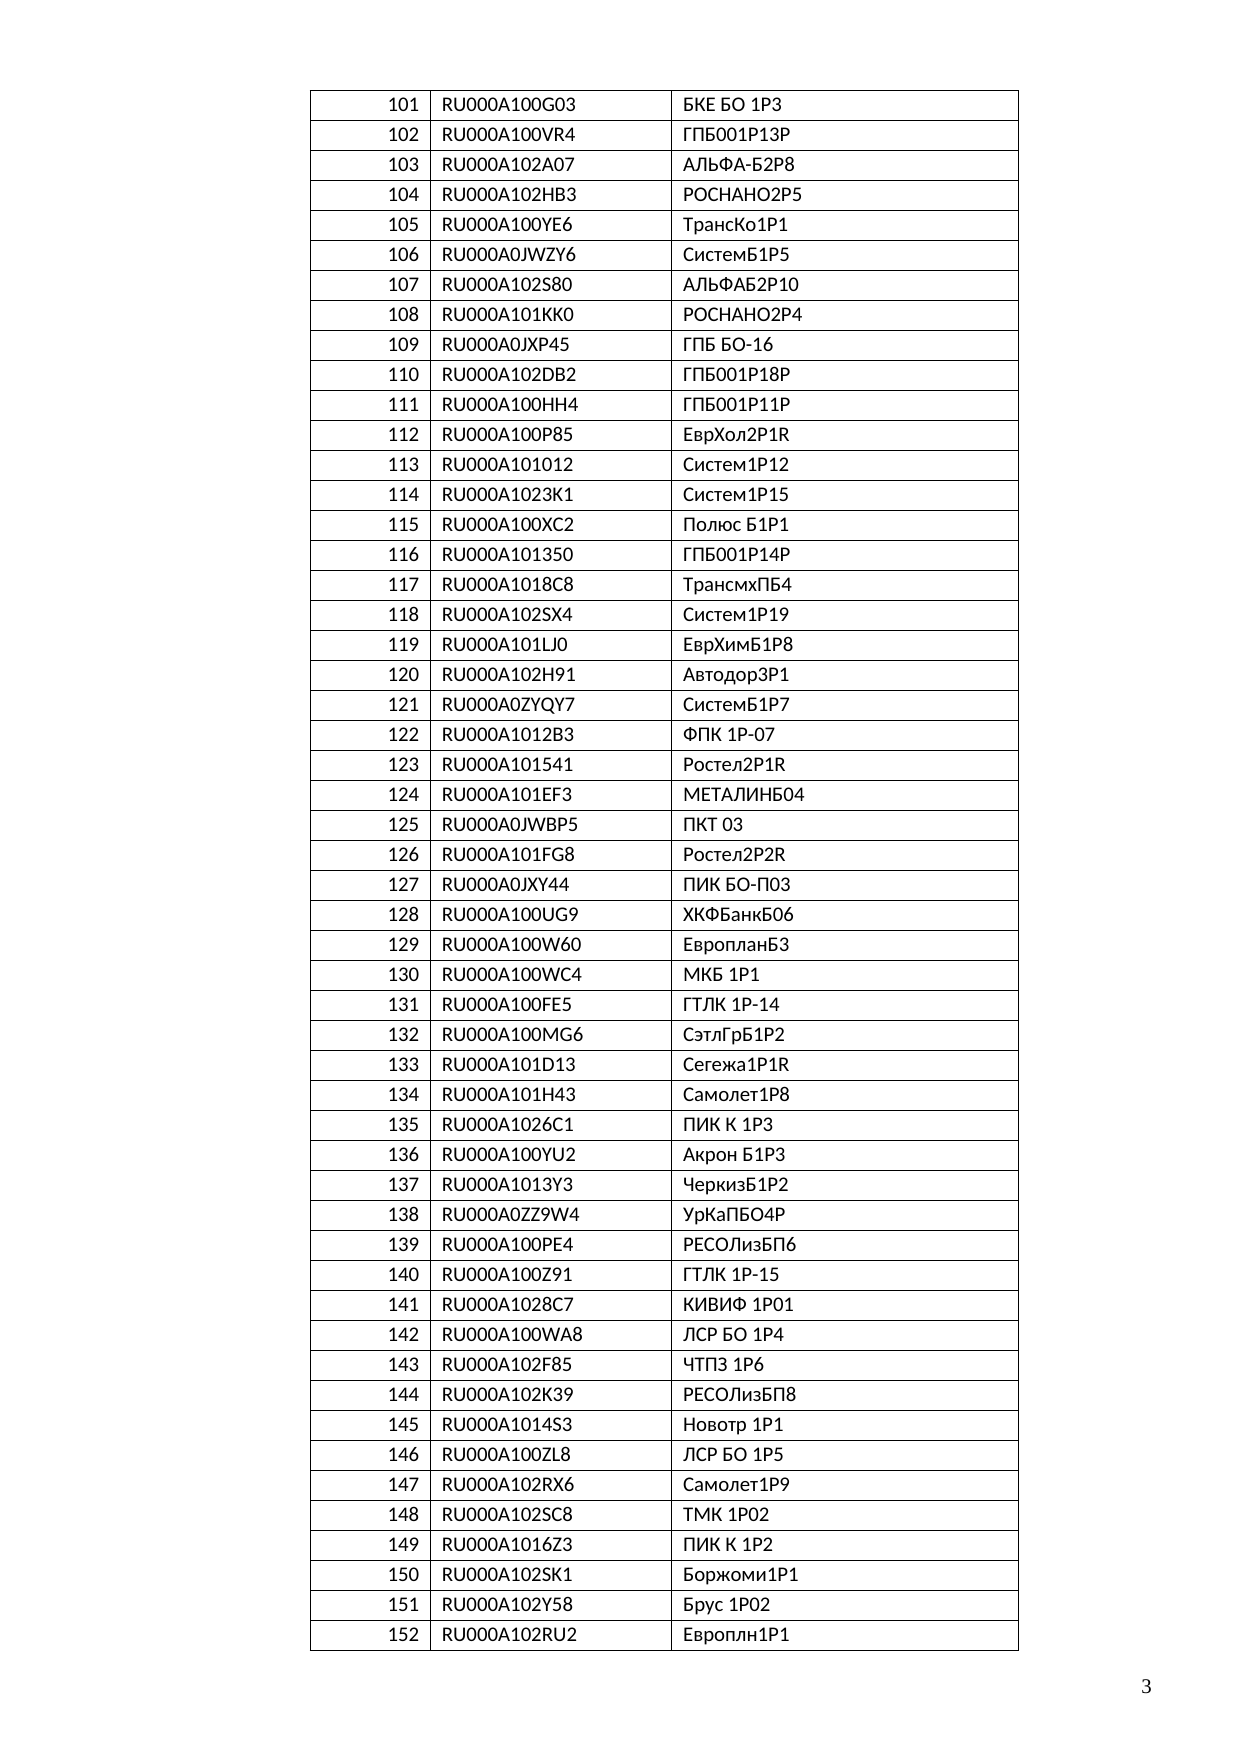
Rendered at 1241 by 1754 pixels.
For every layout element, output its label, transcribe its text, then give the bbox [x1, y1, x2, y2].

table_cell 126 [311, 841, 430, 870]
table_cell RU000A101012 [431, 451, 671, 480]
table_cell РОСНАНО2P5 [672, 181, 1018, 210]
table_cell Ростел2P1R [672, 751, 1018, 780]
table_cell ЧеркизБ1P2 [672, 1171, 1018, 1200]
table_cell 134 [311, 1081, 430, 1110]
table_cell 114 [311, 481, 430, 510]
table_cell RU000A100YU2 [431, 1141, 671, 1170]
table_cell 106 [311, 241, 430, 270]
table_cell Европлн1Р1 [672, 1621, 1018, 1650]
table_cell 142 [311, 1321, 430, 1350]
table_cell 137 [311, 1171, 430, 1200]
table_cell RU000A102HB3 [431, 181, 671, 210]
table_cell 122 [311, 721, 430, 750]
table_cell Самолет1P8 [672, 1081, 1018, 1110]
table_cell 139 [311, 1231, 430, 1260]
table_cell 130 [311, 961, 430, 990]
table_cell Брус 1P02 [672, 1591, 1018, 1620]
table_cell 124 [311, 781, 430, 810]
table_cell ГПБ БО-16 [672, 331, 1018, 360]
table_cell RU000A100FE5 [431, 991, 671, 1020]
table_cell RU000A100MG6 [431, 1021, 671, 1050]
table_cell RU000A100G03 [431, 91, 671, 120]
table_cell СистемБ1P7 [672, 691, 1018, 720]
table_cell ГТЛК 1P-15 [672, 1261, 1018, 1290]
table_cell RU000A102DB2 [431, 361, 671, 390]
table_cell RU000A102K39 [431, 1381, 671, 1410]
table_cell 108 [311, 301, 430, 330]
table_cell РОСНАНО2P4 [672, 301, 1018, 330]
table_cell 143 [311, 1351, 430, 1380]
table_cell RU000A102S80 [431, 271, 671, 300]
table_cell 127 [311, 871, 430, 900]
table_cell 125 [311, 811, 430, 840]
table_cell RU000A0JWBP5 [431, 811, 671, 840]
table_cell RU000A102SC8 [431, 1501, 671, 1530]
table_cell RU000A100XC2 [431, 511, 671, 540]
table_cell МЕТАЛИНБ04 [672, 781, 1018, 810]
table_cell RU000A1023K1 [431, 481, 671, 510]
table_cell ГПБ001P18P [672, 361, 1018, 390]
table_cell 107 [311, 271, 430, 300]
table_cell RU000A100VR4 [431, 121, 671, 150]
table_cell RU000A101541 [431, 751, 671, 780]
table_cell 121 [311, 691, 430, 720]
table_cell ГПБ001P13P [672, 121, 1018, 150]
table_cell 151 [311, 1591, 430, 1620]
table_cell RU000A0JWZY6 [431, 241, 671, 270]
table_cell RU000A0ZYQY7 [431, 691, 671, 720]
table_cell 144 [311, 1381, 430, 1410]
table_cell RU000A102RU2 [431, 1621, 671, 1650]
table_cell RU000A100WC4 [431, 961, 671, 990]
table_cell RU000A1028C7 [431, 1291, 671, 1320]
table_cell 115 [311, 511, 430, 540]
table_cell Систем1P12 [672, 451, 1018, 480]
table_cell ФПК 1P-07 [672, 721, 1018, 750]
table_cell RU000A100W60 [431, 931, 671, 960]
table_cell RU000A100Z91 [431, 1261, 671, 1290]
table_cell RU000A100ZL8 [431, 1441, 671, 1470]
table_cell 101 [311, 91, 430, 120]
table_cell ГПБ001P11P [672, 391, 1018, 420]
table_cell УрКаПБО4P [672, 1201, 1018, 1230]
table_cell Боржоми1Р1 [672, 1561, 1018, 1590]
table_cell 104 [311, 181, 430, 210]
table_cell ЛСР БО 1Р4 [672, 1321, 1018, 1350]
table_cell 102 [311, 121, 430, 150]
table_cell ЕврХимБ1Р8 [672, 631, 1018, 660]
table_cell RU000A101EF3 [431, 781, 671, 810]
table_cell ЛСР БО 1Р5 [672, 1441, 1018, 1470]
table_cell ГПБ001P14P [672, 541, 1018, 570]
table_cell 103 [311, 151, 430, 180]
table_cell ЕврХол2P1R [672, 421, 1018, 450]
table_cell 112 [311, 421, 430, 450]
table_cell 129 [311, 931, 430, 960]
table_cell RU000A101FG8 [431, 841, 671, 870]
table_cell РЕСОЛизБП8 [672, 1381, 1018, 1410]
table_cell 128 [311, 901, 430, 930]
table_cell RU000A1014S3 [431, 1411, 671, 1440]
table_cell СистемБ1P5 [672, 241, 1018, 270]
table_cell RU000A101LJ0 [431, 631, 671, 660]
table_cell Сегежа1P1R [672, 1051, 1018, 1080]
table_cell 117 [311, 571, 430, 600]
table_cell RU000A102A07 [431, 151, 671, 180]
table_cell 105 [311, 211, 430, 240]
table_cell 149 [311, 1531, 430, 1560]
table_cell 135 [311, 1111, 430, 1140]
table_cell КИВИФ 1Р01 [672, 1291, 1018, 1320]
table_cell 136 [311, 1141, 430, 1170]
table_cell РЕСОЛизБП6 [672, 1231, 1018, 1260]
table_cell RU000A100UG9 [431, 901, 671, 930]
table_cell ЕвропланБ3 [672, 931, 1018, 960]
table_cell ТрансКо1P1 [672, 211, 1018, 240]
table_cell ПИК БО-П03 [672, 871, 1018, 900]
table_cell Систем1P15 [672, 481, 1018, 510]
table_cell Систем1P19 [672, 601, 1018, 630]
table_cell RU000A101KK0 [431, 301, 671, 330]
table_cell RU000A1012B3 [431, 721, 671, 750]
table_cell 138 [311, 1201, 430, 1230]
table_cell ГТЛК 1P-14 [672, 991, 1018, 1020]
table_cell 150 [311, 1561, 430, 1590]
table_cell 109 [311, 331, 430, 360]
table_cell Ростел2P2R [672, 841, 1018, 870]
table_cell RU000A1018C8 [431, 571, 671, 600]
table_cell Новотр 1Р1 [672, 1411, 1018, 1440]
table_cell ЧТПЗ 1P6 [672, 1351, 1018, 1380]
table_cell RU000A102SK1 [431, 1561, 671, 1590]
table_cell 118 [311, 601, 430, 630]
table_cell RU000A1013Y3 [431, 1171, 671, 1200]
table_cell RU000A102H91 [431, 661, 671, 690]
table_cell АЛЬФАБ2Р10 [672, 271, 1018, 300]
table_cell СэтлГрБ1P2 [672, 1021, 1018, 1050]
table_cell Акрон Б1P3 [672, 1141, 1018, 1170]
table_cell RU000A100WA8 [431, 1321, 671, 1350]
table_cell RU000A0JXY44 [431, 871, 671, 900]
table_cell RU000A101D13 [431, 1051, 671, 1080]
table_cell RU000A102F85 [431, 1351, 671, 1380]
table_cell RU000A102RX6 [431, 1471, 671, 1500]
table_cell ХКФБанкБ06 [672, 901, 1018, 930]
table_cell 145 [311, 1411, 430, 1440]
table_cell RU000A100YE6 [431, 211, 671, 240]
table_cell 123 [311, 751, 430, 780]
table_cell 147 [311, 1471, 430, 1500]
table_cell 133 [311, 1051, 430, 1080]
table_cell ПКТ 03 [672, 811, 1018, 840]
table_cell 116 [311, 541, 430, 570]
table_cell Автодор3Р1 [672, 661, 1018, 690]
table_cell ПИК К 1P2 [672, 1531, 1018, 1560]
table_cell БКЕ БО 1P3 [672, 91, 1018, 120]
table_cell RU000A101350 [431, 541, 671, 570]
table_cell 111 [311, 391, 430, 420]
table_cell 148 [311, 1501, 430, 1530]
table_cell RU000A1026C1 [431, 1111, 671, 1140]
table_cell 141 [311, 1291, 430, 1320]
table_cell 140 [311, 1261, 430, 1290]
table_cell 146 [311, 1441, 430, 1470]
table_cell 113 [311, 451, 430, 480]
table_cell ПИК К 1P3 [672, 1111, 1018, 1140]
table_cell МКБ 1P1 [672, 961, 1018, 990]
table_cell 132 [311, 1021, 430, 1050]
table_cell ТрансмхПБ4 [672, 571, 1018, 600]
table_cell АЛЬФА-Б2Р8 [672, 151, 1018, 180]
table_cell RU000A0JXP45 [431, 331, 671, 360]
table_cell Самолет1P9 [672, 1471, 1018, 1500]
table_cell RU000A1016Z3 [431, 1531, 671, 1560]
table_cell RU000A102SX4 [431, 601, 671, 630]
table_cell RU000A100PE4 [431, 1231, 671, 1260]
table_cell RU000A101H43 [431, 1081, 671, 1110]
table_cell RU000A100P85 [431, 421, 671, 450]
table_cell RU000A102Y58 [431, 1591, 671, 1620]
table_cell 131 [311, 991, 430, 1020]
table_cell ТМК 1P02 [672, 1501, 1018, 1530]
table_cell 110 [311, 361, 430, 390]
table_cell RU000A0ZZ9W4 [431, 1201, 671, 1230]
table_cell 119 [311, 631, 430, 660]
table_cell 120 [311, 661, 430, 690]
table_cell Полюс Б1P1 [672, 511, 1018, 540]
table_cell RU000A100HH4 [431, 391, 671, 420]
table_cell 152 [311, 1621, 430, 1650]
